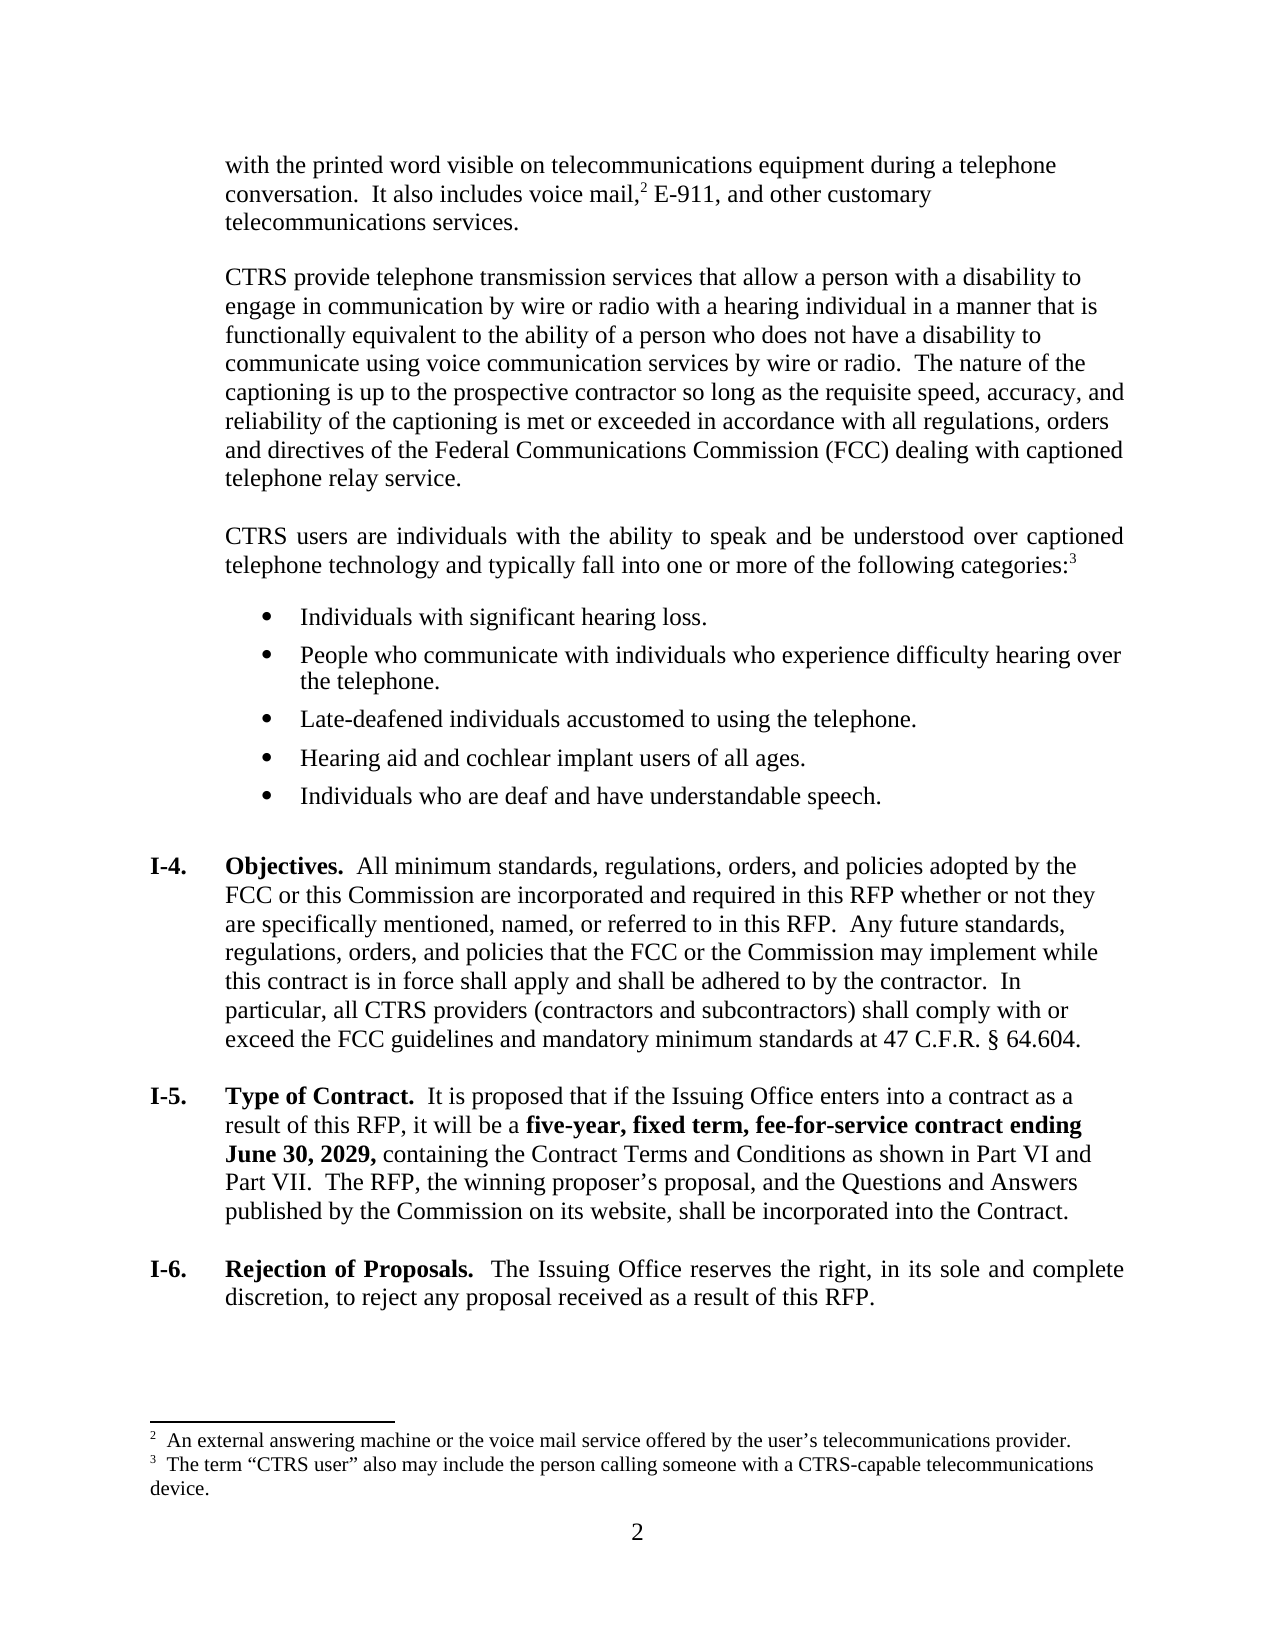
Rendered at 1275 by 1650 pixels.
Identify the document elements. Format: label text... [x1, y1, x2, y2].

list Individuals with significant hearing loss. [262, 604, 1125, 630]
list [150, 150, 1125, 236]
list Objectives. All minimum standards, regulations, orders, and policies adopted by the FCC or this Commission are incorporated and required in this RFP whether or not they are specifically mentioned, named, or referred to in this RFP. Any future standards, regulations, orders, and policies that the FCC or the Commission may implement while this contract is in force shall apply and shall be adhered to by the contractor. In particular, all CTRS providers (contractors and subcontractors) shall comply with or exceed the FCC guidelines and mandatory minimum standards at 47 C.F.R. § 64.604. [150, 851, 1125, 1052]
list Individuals who are deaf and have understandable speech. [262, 784, 1125, 810]
text CTRS users are individuals with the ability to speak and be understood over captioned telephone technology and typically fall into one or more of the following categories: [225, 521, 1125, 578]
list Type of Contract. It is proposed that if the Issuing Office enters into a contract as a result of this RFP, it will be a five-year, fixed term, fee-for-service contract ending June 30, 2029, containing the Contract Terms and Conditions as shown in Part VI and Part VII. The RFP, the winning proposer’s proposal, and the Questions and Answers published by the Commission on its website, shall be incorporated into the Contract. [150, 1081, 1125, 1225]
list Late-deafened individuals accustomed to using the telephone. [262, 707, 1125, 733]
text CTRS provide telephone transmission services that allow a person with a disability to engage in communication by wire or radio with a hearing individual in a manner that is functionally equivalent to the ability of a person who does not have a disability to communicate using voice communication services by wire or radio. The nature of the captioning is up to the prospective contractor so long as the requisite speed, accuracy, and reliability of the captioning is met or exceeded in accordance with all regulations, orders and directives of the Federal Communications Commission (FCC) dealing with captioned telephone relay service. [225, 262, 1125, 492]
list People who communicate with individuals who experience difficulty hearing over the telephone. [262, 643, 1125, 695]
list Hearing aid and cochlear implant users of all ages. [262, 746, 1125, 772]
list Rejection of Proposals. The Issuing Office reserves the right, in its sole and complete discretion, to reject any proposal received as a result of this RFP. [150, 1254, 1125, 1311]
